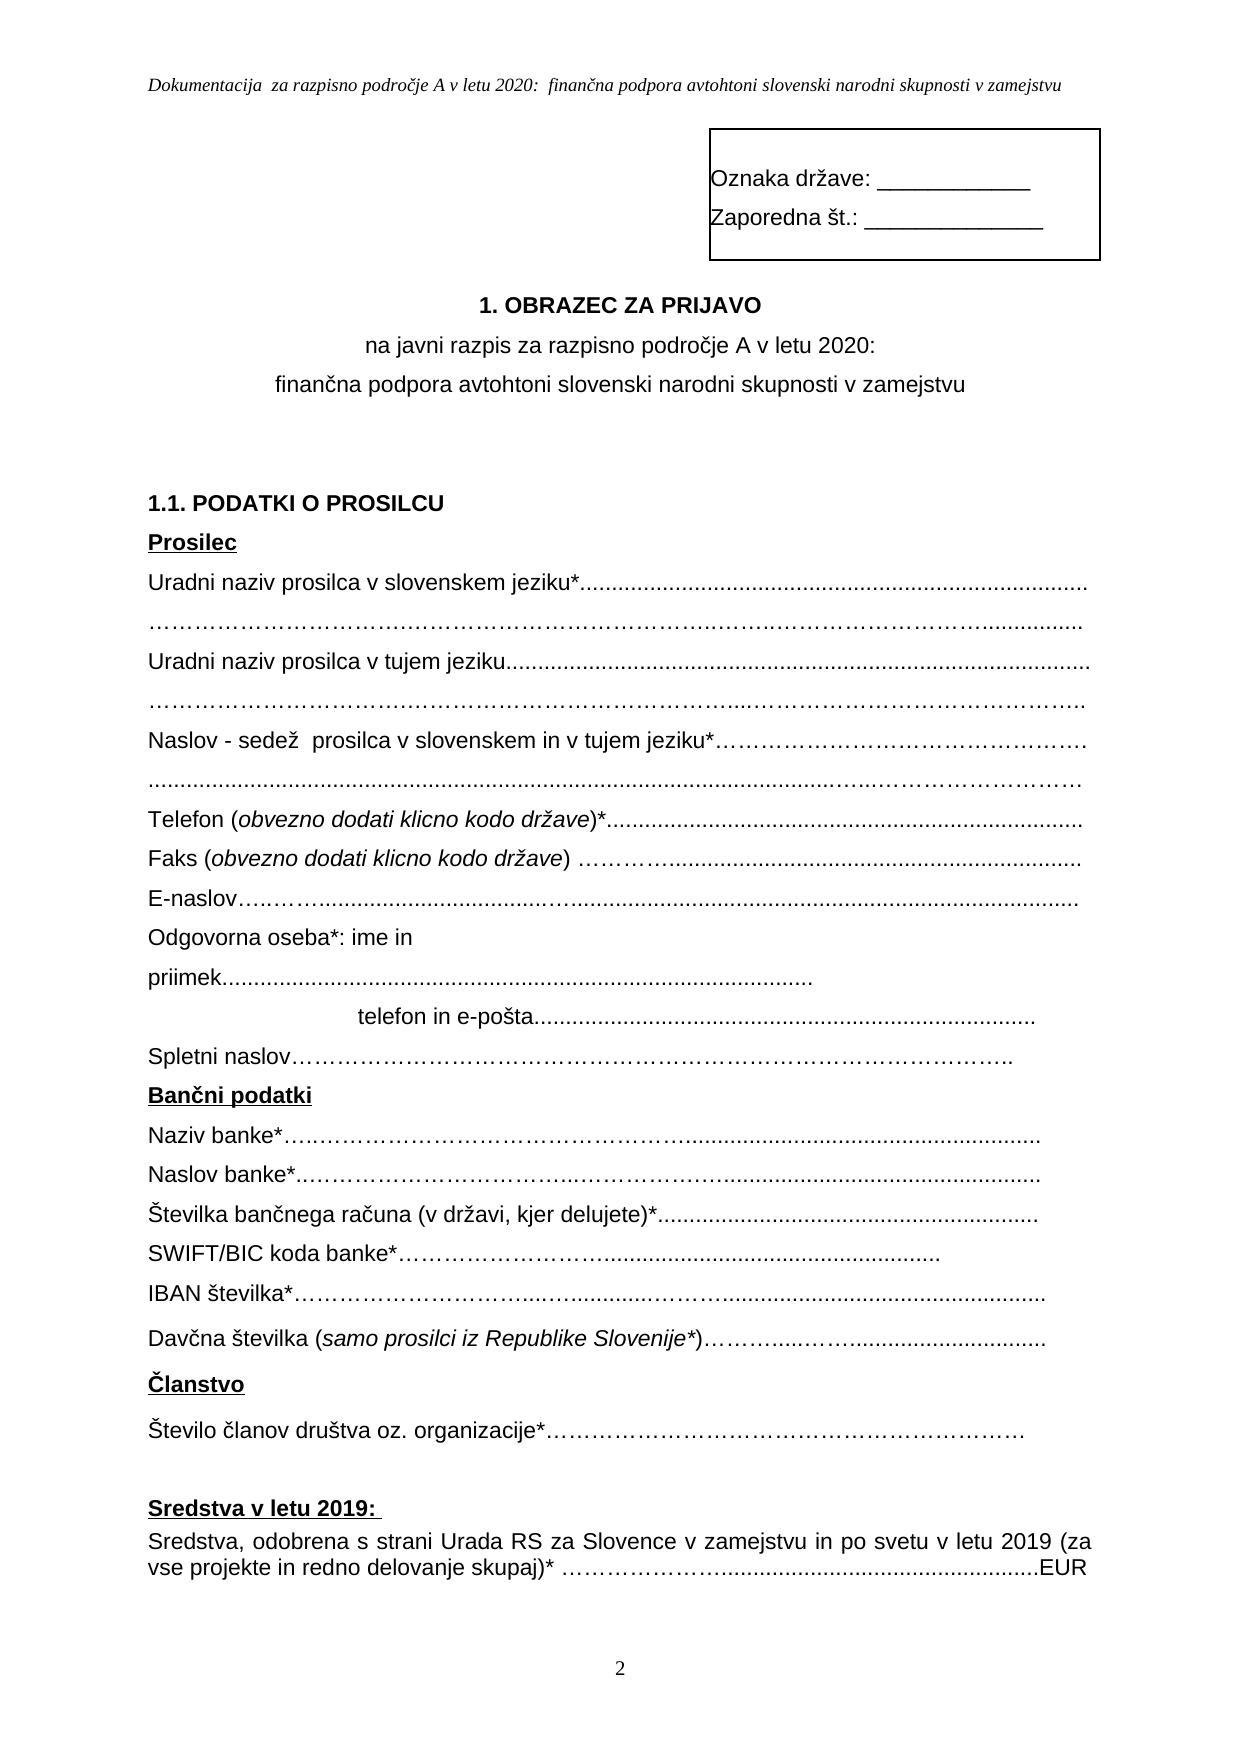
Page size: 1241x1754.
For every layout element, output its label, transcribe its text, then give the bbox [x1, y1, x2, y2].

text Sredstva, odobrena s strani Urada RS za Slovence v zamejstvu in po svetu v letu 2019 (za vse projekte in redno delovanje skupaj)* …………………..................................................EUR [148, 1528, 1093, 1580]
list Bančni podatki [148, 1082, 1093, 1108]
list IBAN številka*…………………………....….............………................................................... [148, 1279, 1093, 1306]
text Članstvo [148, 1371, 1093, 1397]
text …………………………….……………………………………....…………………………………….. [148, 687, 1093, 714]
subtitle Uradni naziv prosilca v tujem jeziku............................................................................................ [148, 648, 1093, 674]
subtitle na javni razpis za razpisno področje A v letu 2020: [148, 332, 1093, 358]
text Davčna številka (samo prosilci iz Republike Slovenije*)……….....……............................... [148, 1325, 1093, 1352]
text Telefon (obvezno dodati klicno kodo države)*........................................................................... Faks (obvezno dodati klicno kodo države) …………................................................................. [148, 806, 1085, 872]
text Sredstva v letu 2019: [148, 1495, 1093, 1521]
subtitle Uradni naziv prosilca v slovenskem jeziku*................................................................................ [148, 569, 1093, 595]
list Spletni naslov………………………………………………………………………………….. [148, 1043, 1093, 1069]
title 1.1. PODATKI O PROSILCU [148, 490, 1093, 516]
list Naziv banke*…..…………………………………………........................................................ [148, 1122, 1093, 1148]
text Število članov društva oz. organizacije*……………………………………………………… [148, 1417, 1093, 1443]
subtitle 1. OBRAZEC ZA PRIJAVO [148, 292, 1093, 319]
list Številka bančnega računa (v državi, kjer delujete)*............................................................ [148, 1201, 1093, 1227]
text …………………………….…………………………………..……..………………………................ [148, 608, 1093, 635]
text Naslov - sedež prosilca v slovenskem in v tujem jeziku*…………………………………………. [148, 727, 1093, 753]
subtitle finančna podpora avtohtoni slovenski narodni skupnosti v zamejstvu [148, 371, 1093, 398]
text ............................................................................................................…...……………………… [148, 766, 1093, 793]
text E-naslov…..……....................................…................................................................................ [148, 885, 1085, 911]
text telefon in e-pošta............................................................................... [148, 1003, 1085, 1029]
subtitle Prosilec [148, 529, 1093, 556]
list Naslov banke*..……………………………...…………….….................................................. [148, 1161, 1093, 1187]
text Odgovorna oseba*: ime in priimek............................................................................................. [148, 924, 1085, 990]
list SWIFT/BIC koda banke*………………………..................................................... [148, 1240, 1093, 1266]
